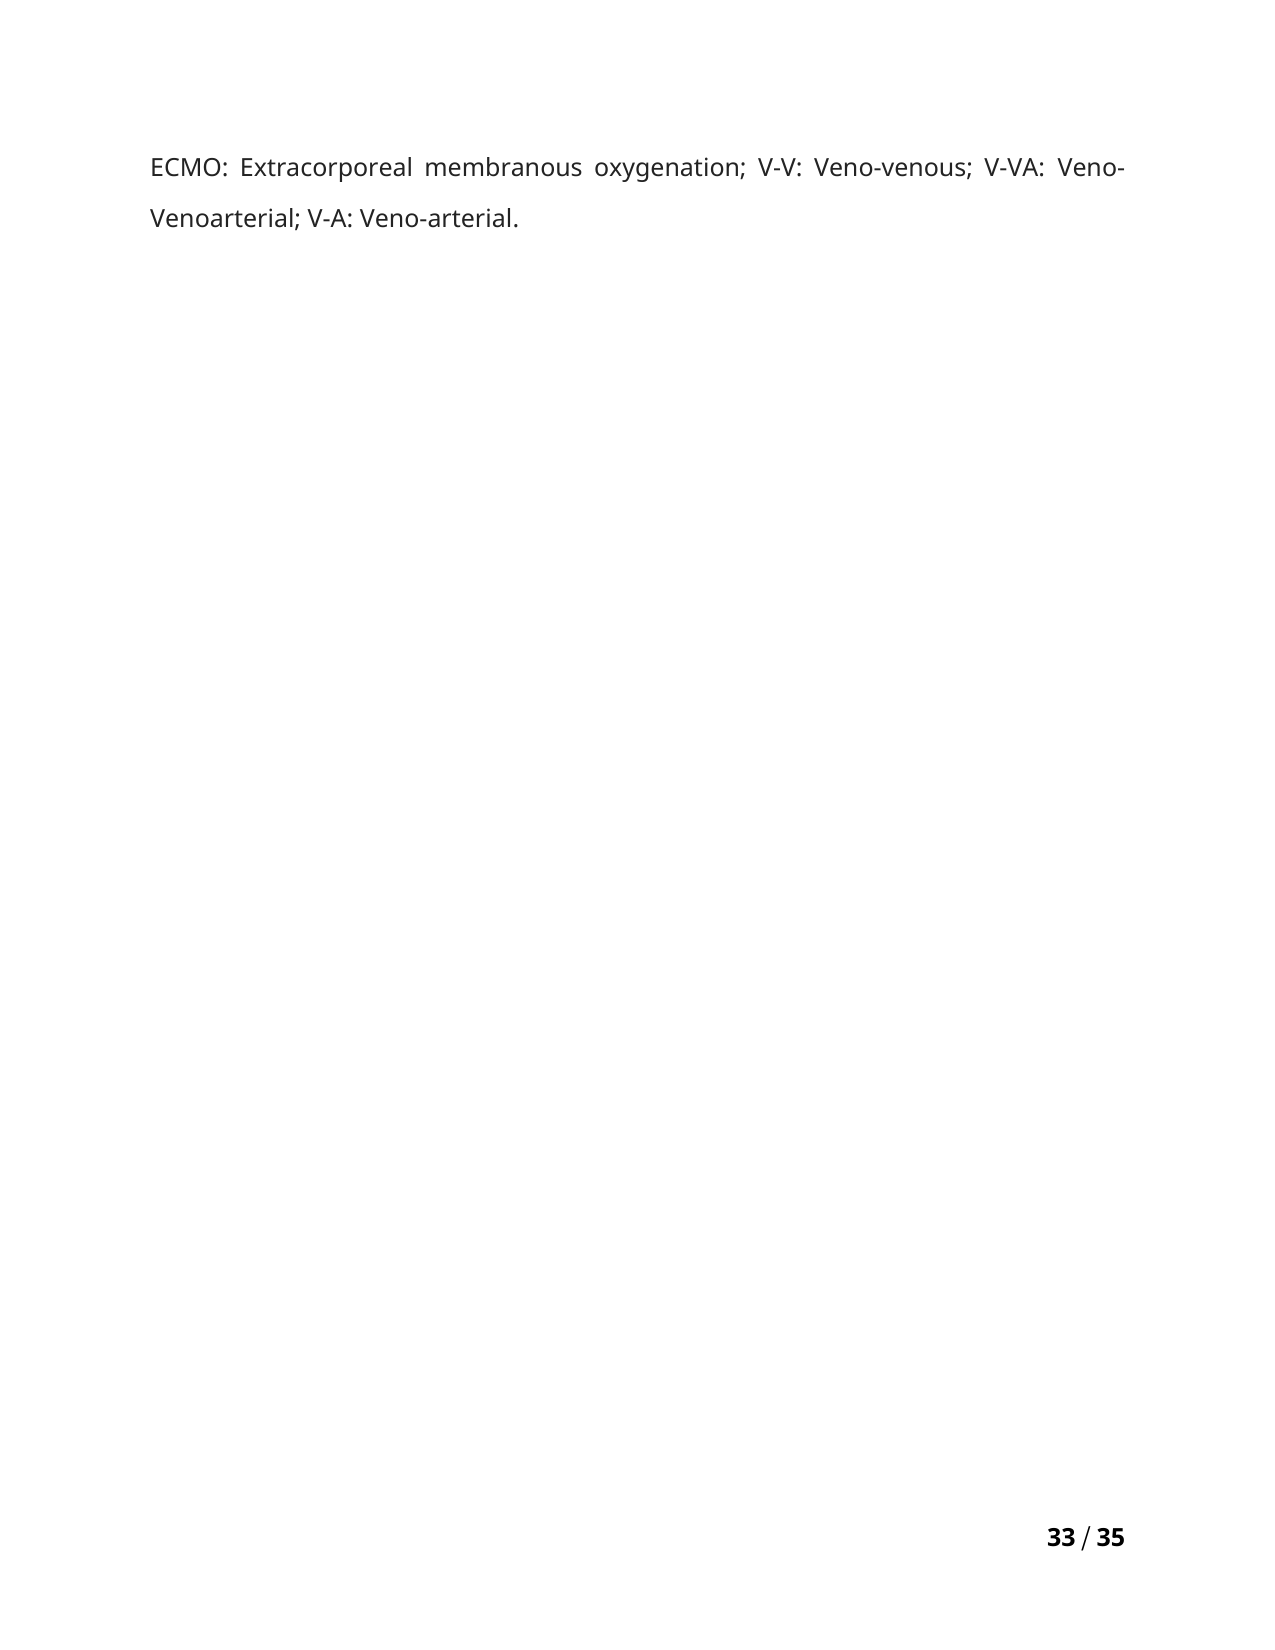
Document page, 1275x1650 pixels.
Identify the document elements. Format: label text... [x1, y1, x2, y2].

text ECMO: Extracorporeal membranous oxygenation; V-V: Veno-venous; V-VA: Veno-Venoarterial; V-A: Veno-arterial. [150, 150, 1125, 235]
